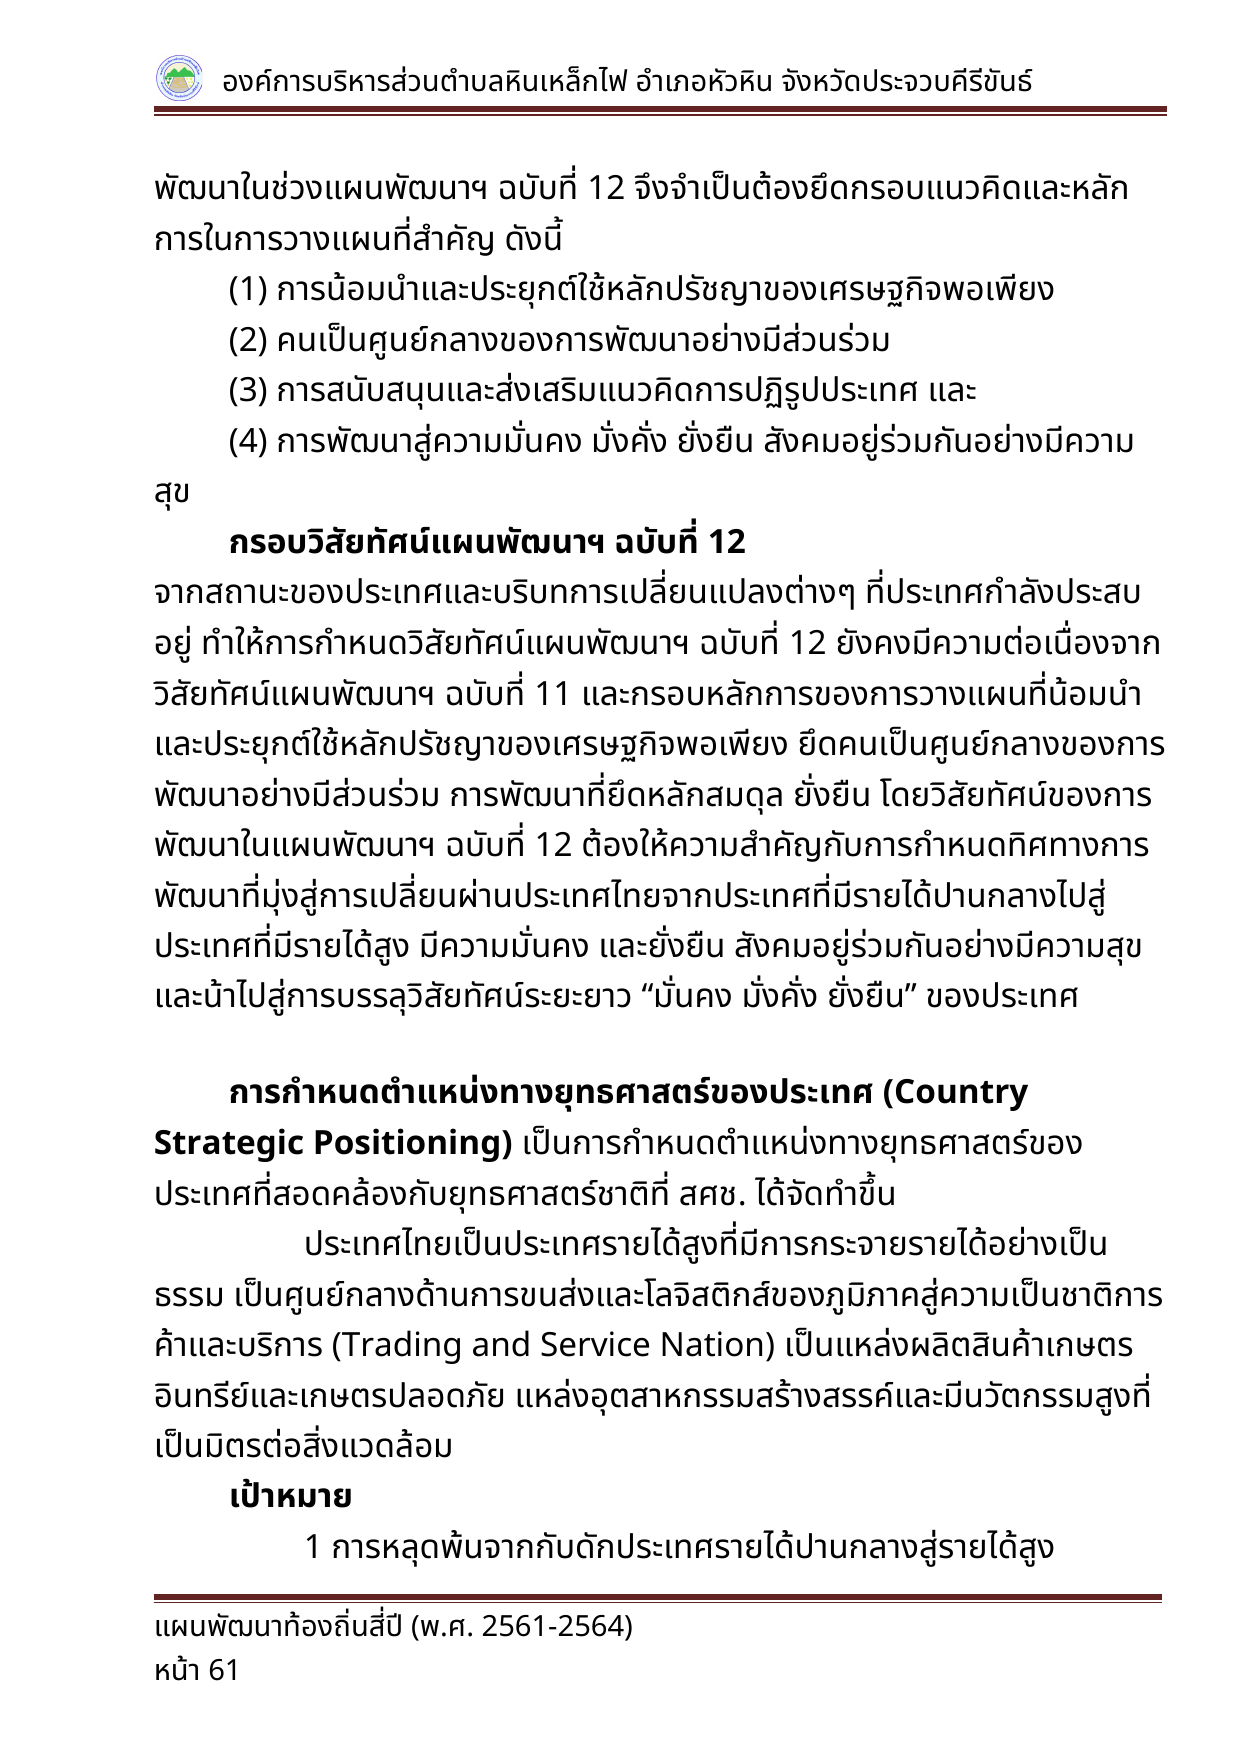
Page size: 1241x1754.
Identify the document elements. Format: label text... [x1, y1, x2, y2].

text (1) การน้อมนำและประยุกต์ใช้หลักปรัชญาของเศรษฐกิจพอเพียง [153, 265, 1167, 316]
text เป้าหมาย [153, 1472, 1167, 1523]
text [153, 164, 1167, 265]
text กรอบวิสัยทัศน์แผนพัฒนาฯ ฉบับที่ 12 [153, 518, 1167, 568]
text 1 การหลุดพ้นจากกับดักประเทศรายได้ปานกลางสู่รายได้สูง [228, 1523, 1167, 1573]
text (4) การพัฒนาสู่ความมั่นคง มั่งคั่ง ยั่งยืน สังคมอยู่ร่วมกันอย่างมีความสุข [153, 417, 1167, 518]
text (3) การสนับสนุนและส่งเสริมแนวคิดการปฏิรูปประเทศ และ [153, 366, 1167, 417]
text การกำหนดตำแหน่งทางยุทธศาสตร์ของประเทศ (Country Strategic Positioning) เป็นการกำหนดตำแหน่งทางยุทธศาสตร์ของประเทศที่สอดคล้องกับยุทธศาสตร์ชาติที่ สศช. ได้จัดทำขึ้น [153, 1068, 1167, 1220]
text ประเทศไทยเป็นประเทศรายได้สูงที่มีการกระจายรายได้อย่างเป็นธรรม เป็นศูนย์กลางด้านการขนส่งและโลจิสติกส์ของภูมิภาคสู่ความเป็นชาติการค้าและบริการ (Trading and Service Nation) เป็นแหล่งผลิตสินค้าเกษตรอินทรีย์และเกษตรปลอดภัย แหล่งอุตสาหกรรมสร้างสรรค์และมีนวัตกรรมสูงที่เป็นมิตรต่อสิ่งแวดล้อม [153, 1220, 1167, 1472]
text (2) คนเป็นศูนย์กลางของการพัฒนาอย่างมีส่วนร่วม [153, 316, 1167, 366]
text จากสถานะของประเทศและบริบทการเปลี่ยนแปลงต่างๆ ที่ประเทศกำลังประสบอยู่ ทำให้การกำหนดวิสัยทัศน์แผนพัฒนาฯ ฉบับที่ 12 ยังคงมีความต่อเนื่องจากวิสัยทัศน์แผนพัฒนาฯ ฉบับที่ 11 และกรอบหลักการของการวางแผนที่น้อมนำและประยุกต์ใช้หลักปรัชญาของเศรษฐกิจพอเพียง ยึดคนเป็นศูนย์กลางของการพัฒนาอย่างมีส่วนร่วม การพัฒนาที่ยึดหลักสมดุล ยั่งยืน โดยวิสัยทัศน์ของการพัฒนาในแผนพัฒนาฯ ฉบับที่ 12 ต้องให้ความสำคัญกับการกำหนดทิศทางการพัฒนาที่มุ่งสู่การเปลี่ยนผ่านประเทศไทยจากประเทศที่มีรายได้ปานกลางไปสู่ประเทศที่มีรายได้สูง มีความมั่นคง และยั่งยืน สังคมอยู่ร่วมกันอย่างมีความสุข และน้าไปสู่การบรรลุวิสัยทัศน์ระยะยาว “มั่นคง มั่งคั่ง ยั่งยืน” ของประเทศ [153, 568, 1167, 1023]
picture [155, 52, 203, 100]
